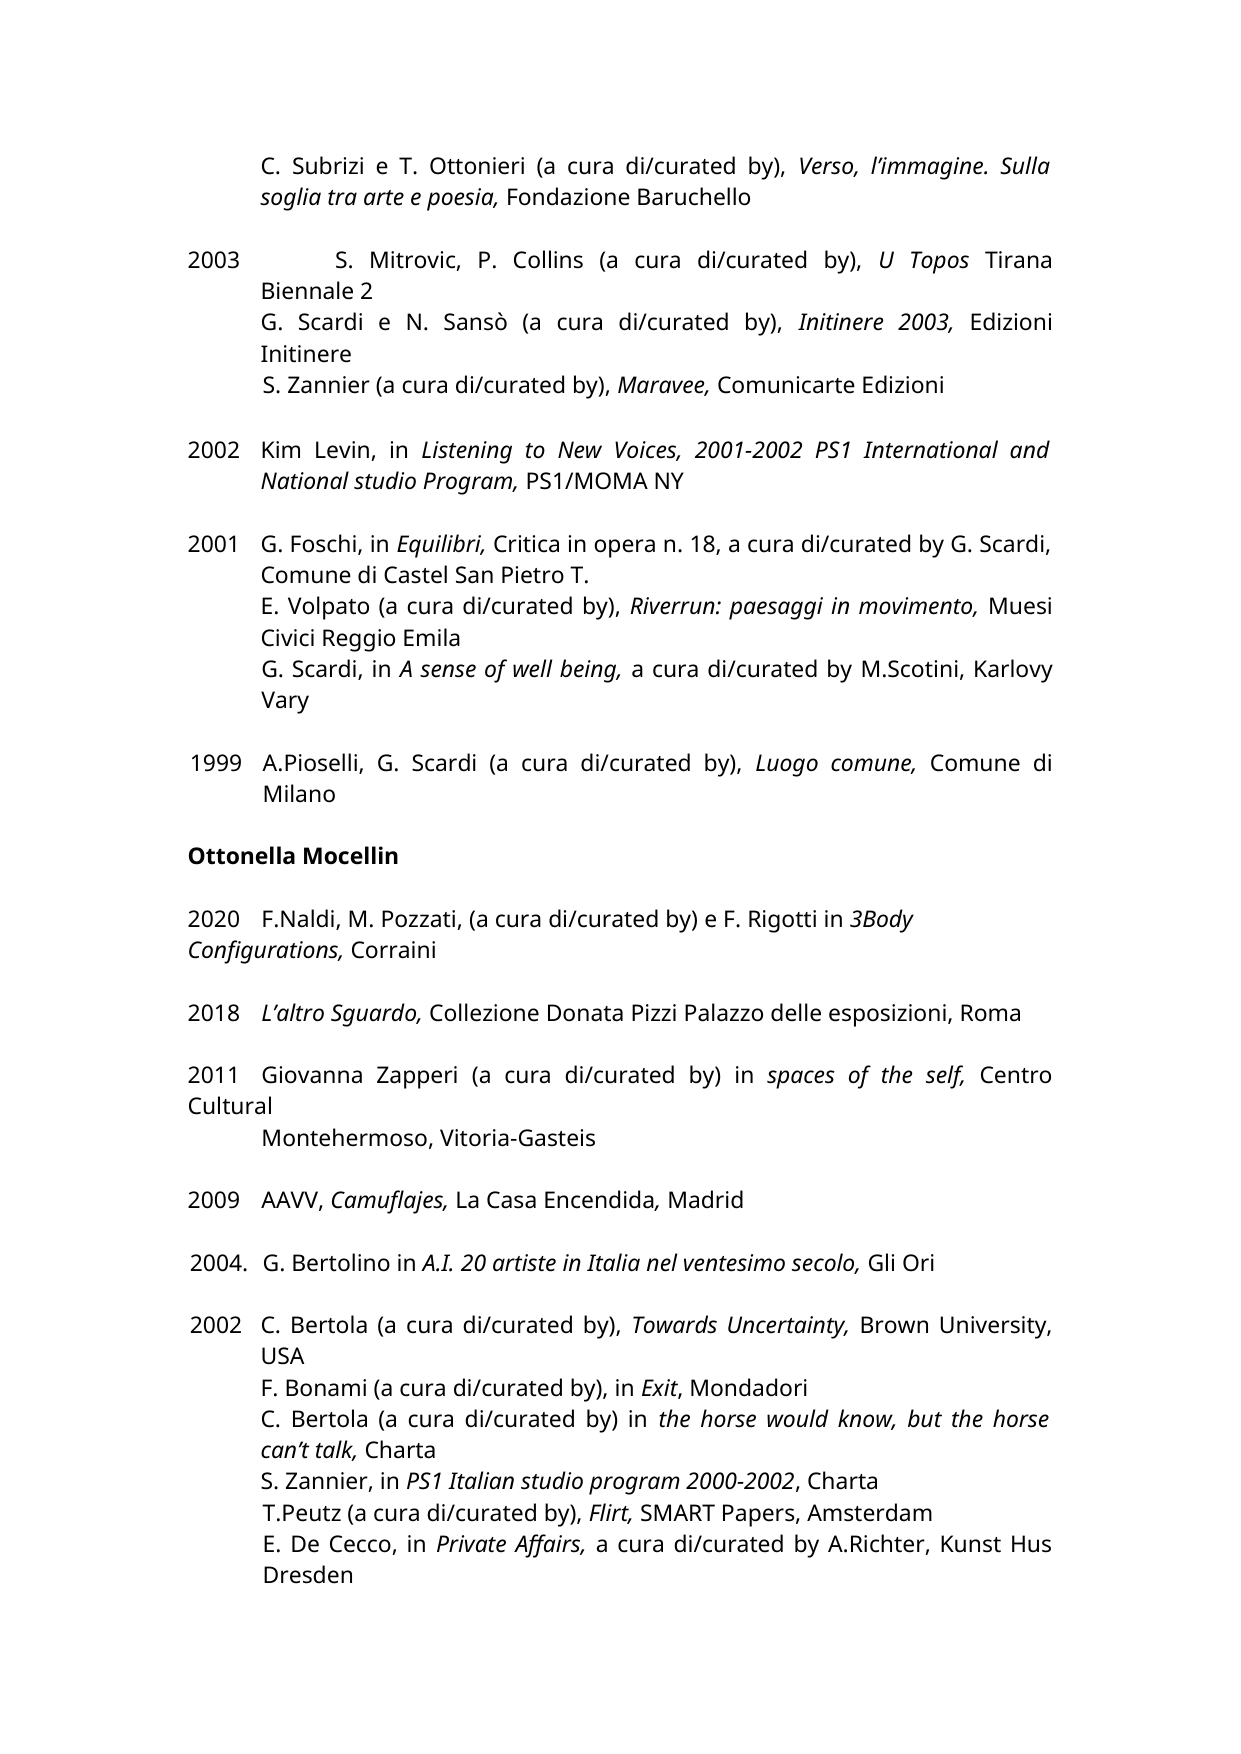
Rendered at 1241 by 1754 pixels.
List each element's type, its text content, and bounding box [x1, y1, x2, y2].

text Ottonella Mocellin [187, 840, 1053, 872]
text E. De Cecco, in Private Affairs, a cura di/curated by A.Richter, Kunst Hus Dresden [262, 1528, 1053, 1590]
text 1999 A.Pioselli, G. Scardi (a cura di/curated by), Luogo comune, Comune di Milano [189, 747, 1053, 809]
list G. Bertolino in A.I. 20 artiste in Italia nel ventesimo secolo, Gli Ori [189, 1247, 1053, 1278]
text T.Peutz (a cura di/curated by), Flirt, SMART Papers, Amsterdam [187, 1497, 1053, 1528]
text 2002 C. Bertola (a cura di/curated by), Towards Uncertainty, Brown University, USA [189, 1309, 1053, 1372]
text F. Bonami (a cura di/curated by), in Exit, Mondadori [189, 1372, 1053, 1403]
text C. Subrizi e T. Ottonieri (a cura di/curated by), Verso, l’immagine. Sulla soglia tra arte e poesia, Fondazione Baruchello [260, 150, 1053, 212]
text S. Zannier, in PS1 Italian studio program 2000-2002, Charta [187, 1465, 1053, 1497]
text 2018 L’altro Sguardo, Collezione Donata Pizzi Palazzo delle esposizioni, Roma [187, 997, 1053, 1028]
text 2003 S. Mitrovic, P. Collins (a cura di/curated by), U Topos Tirana Biennale 2 [187, 244, 1053, 306]
text E. Volpato (a cura di/curated by), Riverrun: paesaggi in movimento, Muesi Civici Reggio Emila [187, 590, 1053, 653]
text 2011 Giovanna Zapperi (a cura di/curated by) in spaces of the self, Centro Cultural [187, 1059, 1053, 1122]
text G. Scardi, in A sense of well being, a cura di/curated by M.Scotini, Karlovy Vary [187, 653, 1053, 715]
text S. Zannier (a cura di/curated by), Maravee, Comunicarte Edizioni [260, 369, 1053, 400]
text 2009 AAVV, Camuflajes, La Casa Encendida, Madrid [187, 1184, 1053, 1215]
text 2002 Kim Levin, in Listening to New Voices, 2001-2002 PS1 International and National studio Program, PS1/MOMA NY [187, 434, 1053, 497]
text C. Bertola (a cura di/curated by) in the horse would know, but the horse can’t talk, Charta [260, 1403, 1053, 1465]
text Montehermoso, Vitoria-Gasteis [187, 1122, 1053, 1153]
text 2020 F.Naldi, M. Pozzati, (a cura di/curated by) e F. Rigotti in 3Body Configurations, Corraini [187, 903, 1053, 965]
text G. Scardi e N. Sansò (a cura di/curated by), Initinere 2003, Edizioni Initinere [260, 306, 1053, 369]
text 2001 G. Foschi, in Equilibri, Critica in opera n. 18, a cura di/curated by G. Scardi, Comune di Castel San Pietro T. [187, 528, 1053, 590]
